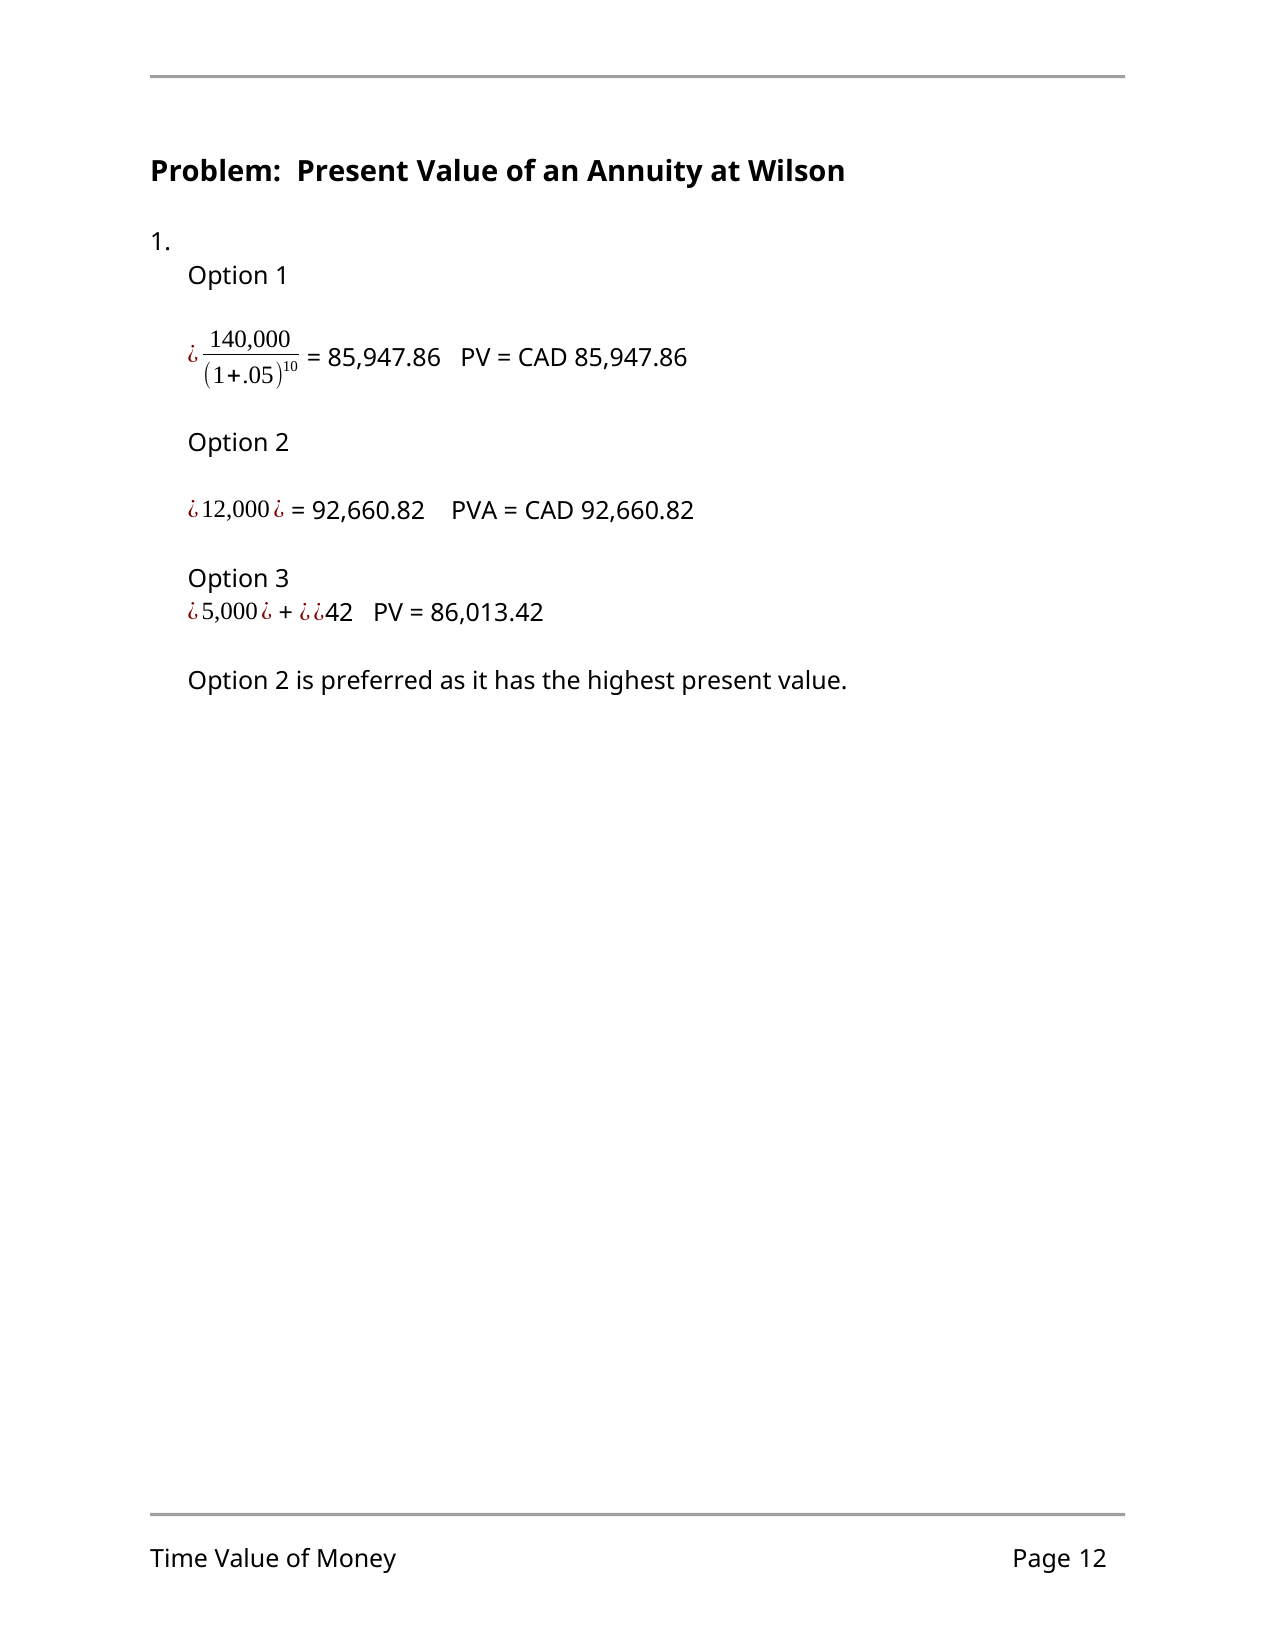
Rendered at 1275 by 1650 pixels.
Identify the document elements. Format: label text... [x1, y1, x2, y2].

text Option 1 [187, 258, 1125, 292]
text 1. [150, 224, 1125, 258]
text Option 2 [187, 424, 1125, 458]
text + 42 PV = 86,013.42 [187, 594, 1125, 629]
text Option 3 [187, 561, 1125, 594]
text Problem: Present Value of an Annuity at Wilson [150, 150, 1125, 190]
text = 92,660.82 PVA = CAD 92,660.82 [187, 492, 1125, 526]
text = 85,947.86 PV = CAD 85,947.86 [187, 326, 1125, 390]
text Option 2 is preferred as it has the highest present value. [150, 663, 1125, 697]
